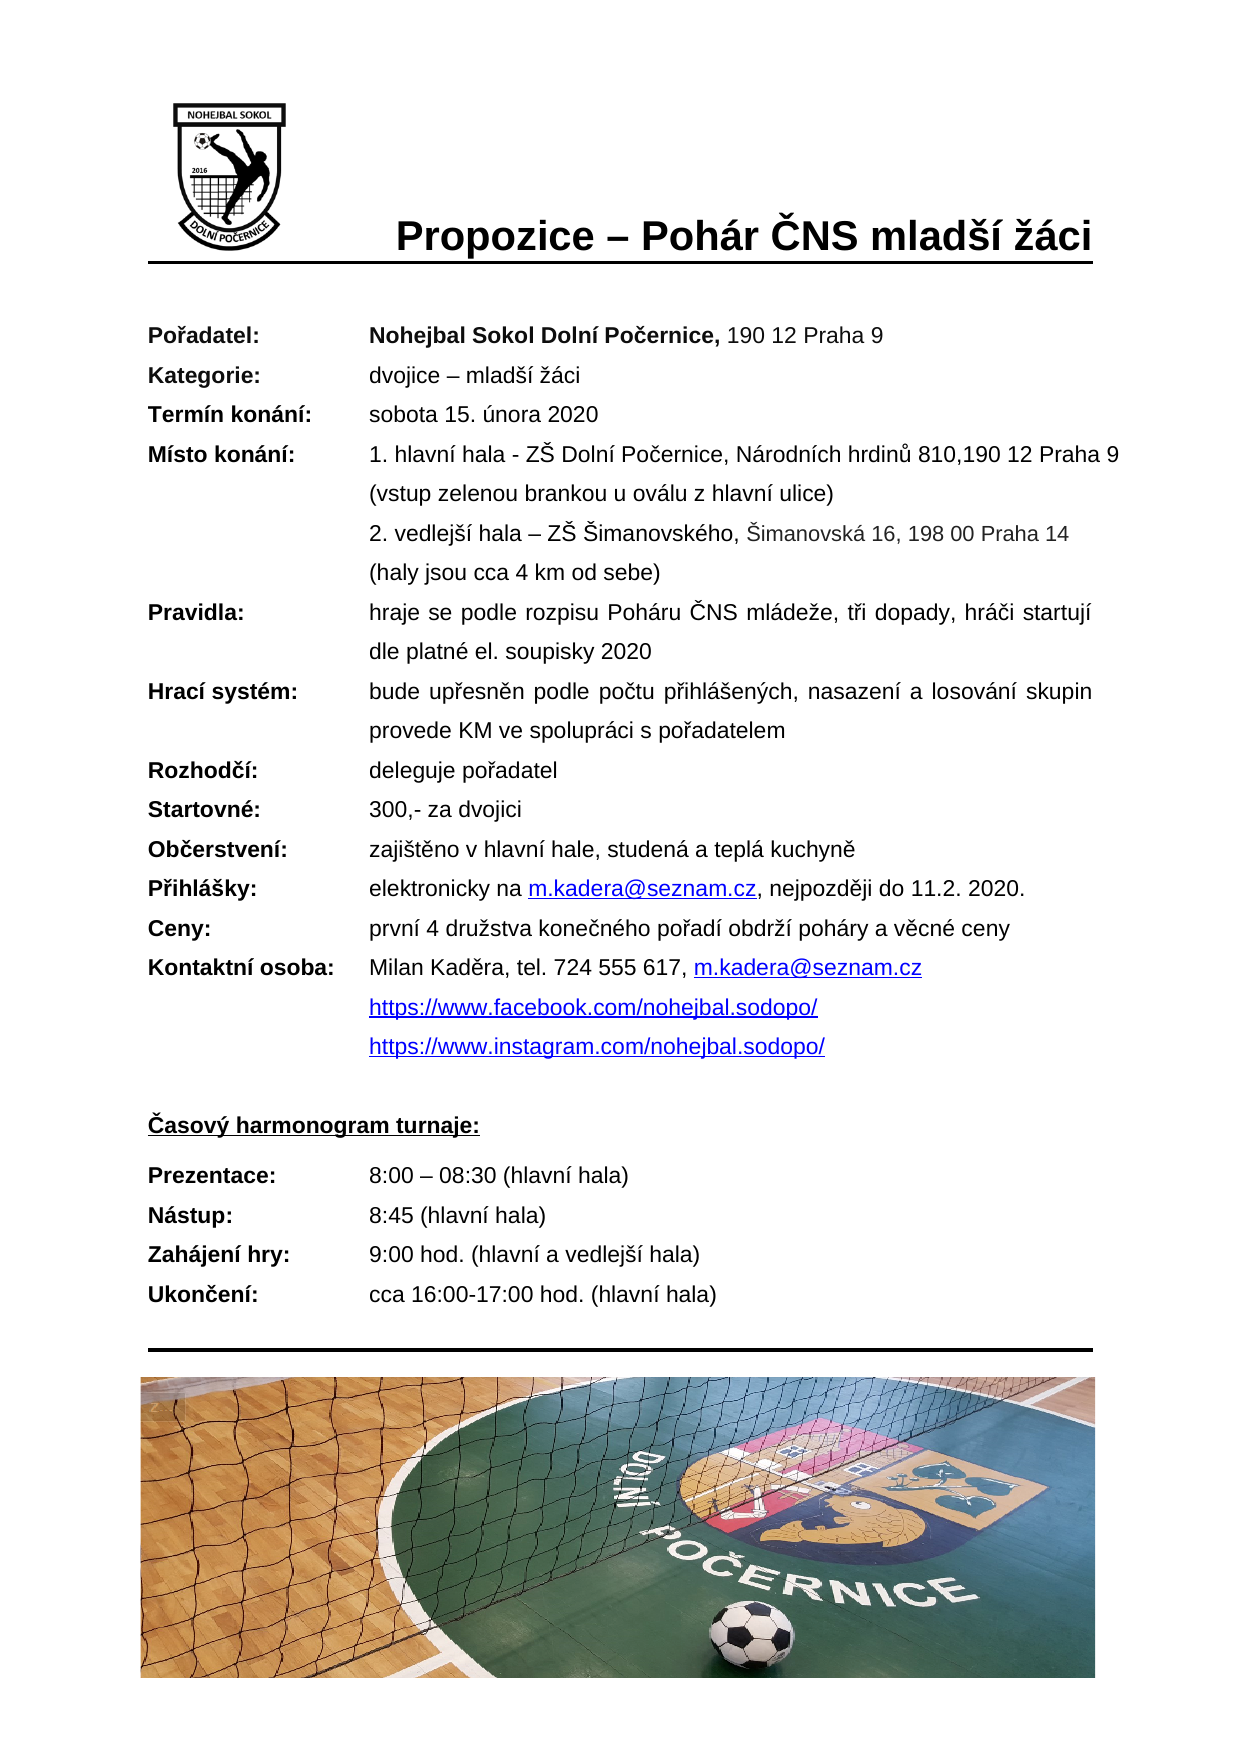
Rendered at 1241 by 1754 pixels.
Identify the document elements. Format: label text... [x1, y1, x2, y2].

text Pravidla: hraje se podle rozpisu Poháru ČNS mládeže, tři dopady, hráči startují dle platné el. soupisky 2020 [148, 599, 1093, 664]
text Kontaktní osoba: Milan Kaděra, tel. 724 555 617, m.kadera@seznam.cz [148, 954, 1093, 980]
text Ukončení: cca 16:00-17:00 hod. (hlavní hala) [148, 1281, 1093, 1307]
text 2. vedlejší hala – ZŠ Šimanovského, Šimanovská 16, 198 00 Praha 14 [369, 520, 1093, 546]
text Propozice – Pohár ČNS mladší žáci [148, 211, 1093, 261]
text Ceny: první 4 družstva konečného pořadí obdrží poháry a věcné ceny [148, 914, 1093, 941]
text (haly jsou cca 4 km od sebe) [369, 559, 1093, 586]
text Prezentace: 8:00 – 08:30 (hlavní hala) [148, 1162, 1093, 1188]
text Startovné: 300,- za dvojici [148, 796, 1093, 822]
text Kategorie: dvojice – mladší žáci [148, 362, 1093, 388]
picture [140, 1377, 1096, 1678]
text Rozhodčí: deleguje pořadatel [148, 757, 1093, 783]
text Občerstvení: zajištěno v hlavní hale, studená a teplá kuchyně [148, 836, 1093, 862]
text Pořadatel: Nohejbal Sokol Dolní Počernice, 190 12 Praha 9 [148, 322, 1093, 349]
text Zahájení hry: 9:00 hod. (hlavní a vedlejší hala) [148, 1241, 1093, 1267]
text Hrací systém: bude upřesněn podle počtu přihlášených, nasazení a losování skupin provede KM ve spolupráci s pořadatelem [148, 678, 1093, 743]
text https://www.facebook.com/nohejbal.sodopo/ [295, 993, 1093, 1020]
text Termín konání: sobota 15. února 2020 [148, 401, 1093, 428]
text Přihlášky: elektronicky na m.kadera@seznam.cz, nejpozději do 11.2. 2020. [148, 875, 1093, 901]
text https://www.instagram.com/nohejbal.sodopo/ [295, 1033, 1093, 1059]
text Nástup: 8:45 (hlavní hala) [148, 1202, 1093, 1228]
text Místo konání: 1. hlavní hala - ZŠ Dolní Počernice, Národních hrdinů 810,190 12 Praha 9 (vstup zelenou brankou u oválu z hlavní ulice) [148, 441, 1137, 507]
picture [156, 94, 307, 211]
text Časový harmonogram turnaje: [148, 1112, 1093, 1138]
